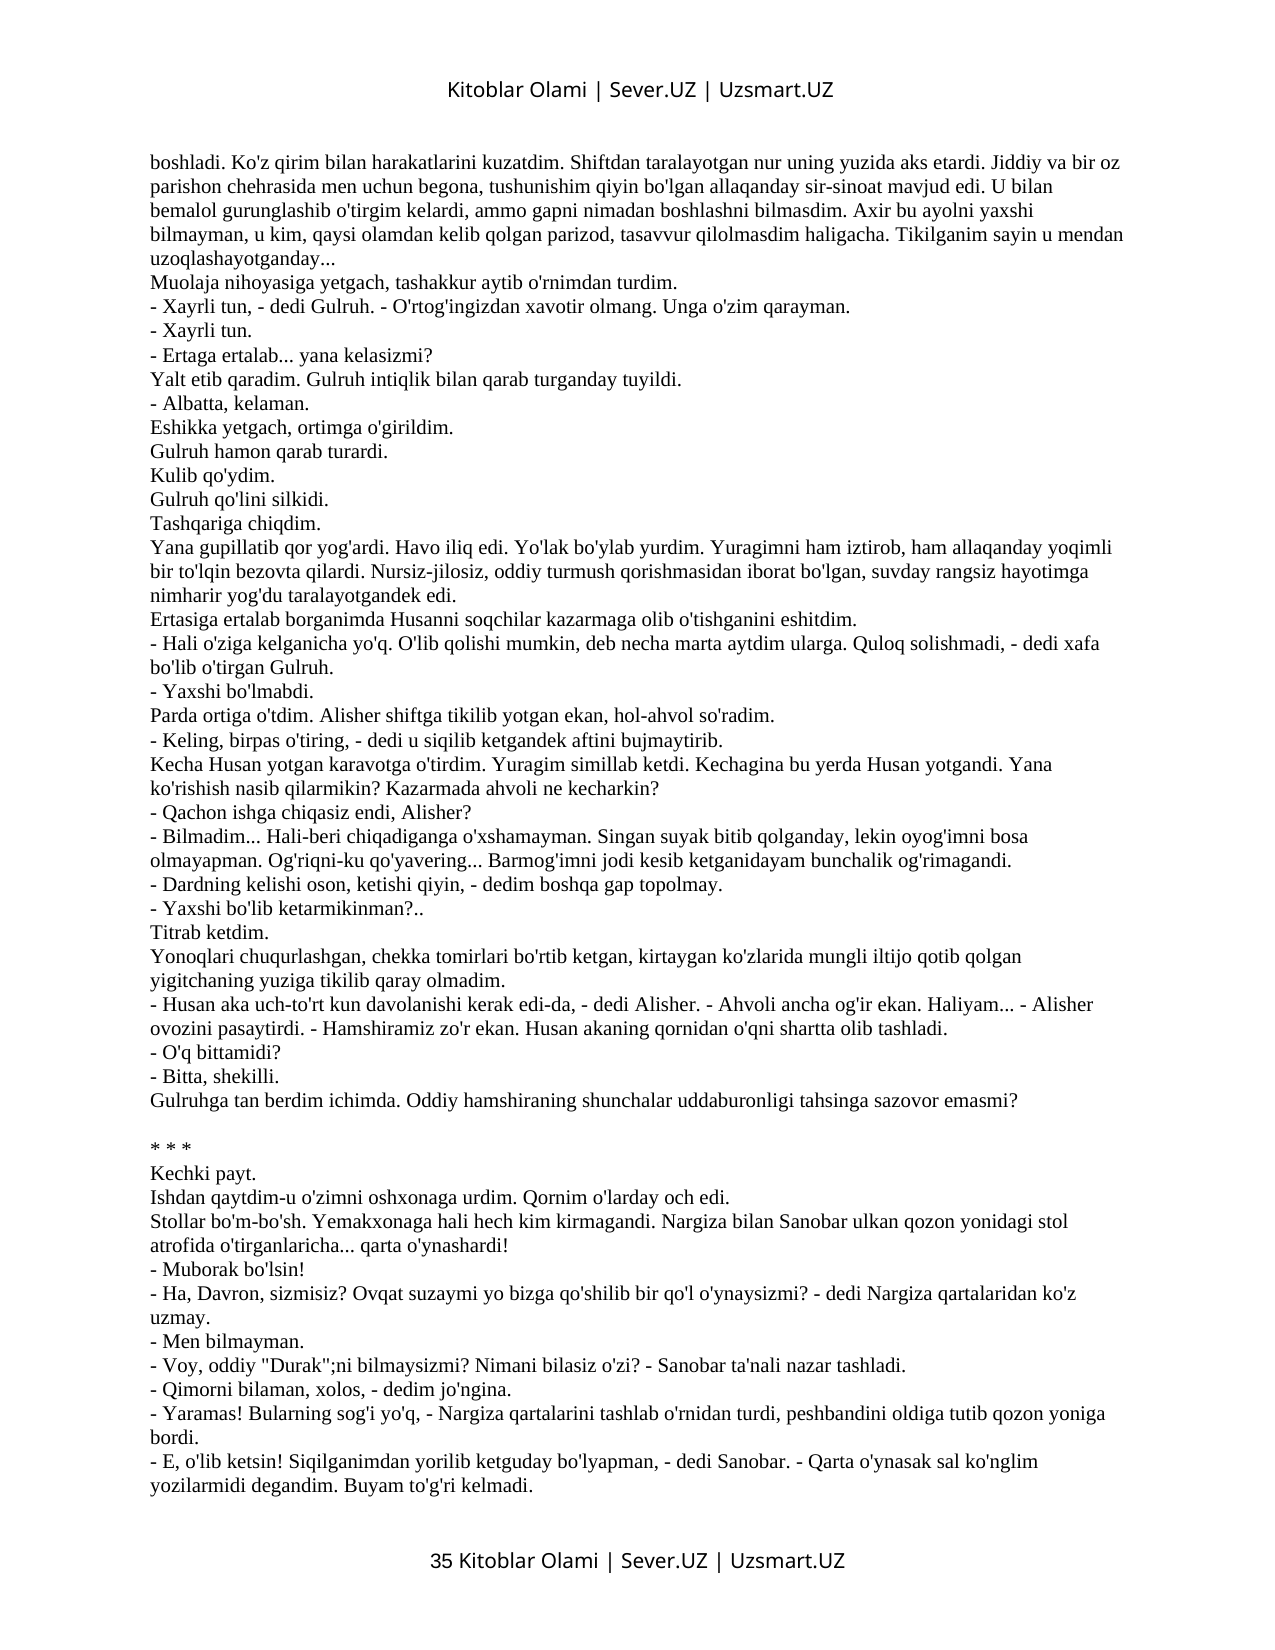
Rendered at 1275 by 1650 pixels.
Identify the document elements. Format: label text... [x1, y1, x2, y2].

text Yana gupillatib qor yog'ardi. Havo iliq edi. Yo'lak bo'ylab yurdim. Yuragimni ham iztirob, ham allaqanday yoqimli bir to'lqin bezovta qilardi. Nursiz-jilosiz, oddiy turmush qorishmasidan iborat bo'lgan, suvday rangsiz hayotimga nimharir yog'du taralayotgandek edi. [150, 535, 1125, 607]
text - Xayrli tun, - dedi Gulruh. - O'rtog'ingizdan xavotir olmang. Unga o'zim qarayman. [150, 294, 1125, 318]
text - Yaxshi bo'lib ketarmikinman?.. [150, 896, 1125, 920]
text Tashqariga chiqdim. [150, 511, 1125, 535]
text - Hali o'ziga kelganicha yo'q. O'lib qolishi mumkin, deb necha marta aytdim ularga. Quloq solishmadi, - dedi xafa bo'lib o'tirgan Gulruh. [150, 631, 1125, 679]
text - E, o'lib ketsin! Siqilganimdan yorilib ketguday bo'lyapman, - dedi Sanobar. - Qarta o'ynasak sal ko'nglim yozilarmidi degandim. Buyam to'g'ri kelmadi. [150, 1449, 1125, 1497]
text - Men bilmayman. [150, 1329, 1125, 1353]
text Kecha Husan yotgan karavotga o'tirdim. Yuragim simillab ketdi. Kechagina bu yerda Husan yotgandi. Yana ko'rishish nasib qilarmikin? Kazarmada ahvoli ne kecharkin? [150, 752, 1125, 800]
text Yonoqlari chuqurlashgan, chekka tomirlari bo'rtib ketgan, kirtaygan ko'zlarida mungli iltijo qotib qolgan yigitchaning yuziga tikilib qaray olmadim. [150, 944, 1125, 992]
text - Yaxshi bo'lmabdi. [150, 679, 1125, 703]
text - Voy, oddiy "Durak";ni bilmaysizmi? Nimani bilasiz o'zi? - Sanobar ta'nali nazar tashladi. [150, 1353, 1125, 1377]
text - Yaramas! Bularning sog'i yo'q, - Nargiza qartalarini tashlab o'rnidan turdi, peshbandini oldiga tutib qozon yoniga bordi. [150, 1401, 1125, 1449]
text Ishdan qaytdim-u o'zimni oshxonaga urdim. Qornim o'larday och edi. [150, 1184, 1125, 1209]
text Gulruh hamon qarab turardi. [150, 439, 1125, 463]
text Gulruh qo'lini silkidi. [150, 487, 1125, 511]
text - Ha, Davron, sizmisiz? Ovqat suzaymi yo bizga qo'shilib bir qo'l o'ynaysizmi? - dedi Nargiza qartalaridan ko'z uzmay. [150, 1281, 1125, 1329]
text Muolaja nihoyasiga yetgach, tashakkur aytib o'rnimdan turdim. [150, 270, 1125, 294]
text Parda ortiga o'tdim. Alisher shiftga tikilib yotgan ekan, hol-ahvol so'radim. [150, 703, 1125, 727]
text Yalt etib qaradim. Gulruh intiqlik bilan qarab turganday tuyildi. [150, 367, 1125, 391]
text - Keling, birpas o'tiring, - dedi u siqilib ketgandek aftini bujmaytirib. [150, 727, 1125, 752]
text - Albatta, kelaman. [150, 391, 1125, 415]
text Stollar bo'm-bo'sh. Yemakxonaga hali hech kim kirmagandi. Nargiza bilan Sanobar ulkan qozon yonidagi stol atrofida o'tirganlaricha... qarta o'ynashardi! [150, 1209, 1125, 1257]
text Eshikka yetgach, ortimga o'girildim. [150, 415, 1125, 439]
text - Bilmadim... Hali-beri chiqadiganga o'xshamayman. Singan suyak bitib qolganday, lekin oyog'imni bosa olmayapman. Og'riqni-ku qo'yavering... Barmog'imni jodi kesib ketganidayam bunchalik og'rimagandi. [150, 824, 1125, 872]
text - Xayrli tun. [150, 318, 1125, 342]
text - Husan aka uch-to'rt kun davolanishi kerak edi-da, - dedi Alisher. - Ahvoli ancha og'ir ekan. Haliyam... - Alisher ovozini pasaytirdi. - Hamshiramiz zo'r ekan. Husan akaning qornidan o'qni shartta olib tashladi. [150, 992, 1125, 1040]
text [150, 150, 1125, 270]
text - Qimorni bilaman, xolos, - dedim jo'ngina. [150, 1377, 1125, 1401]
text - Bitta, shekilli. [150, 1064, 1125, 1088]
text - Muborak bo'lsin! [150, 1257, 1125, 1281]
text Gulruhga tan berdim ichimda. Oddiy hamshiraning shunchalar uddaburonligi tahsinga sazovor emasmi? [150, 1088, 1125, 1112]
text - Ertaga ertalab... yana kelasizmi? [150, 342, 1125, 367]
text - Dardning kelishi oson, ketishi qiyin, - dedim boshqa gap topolmay. [150, 872, 1125, 896]
text Kechki payt. [150, 1161, 1125, 1184]
text - O'q bittamidi? [150, 1040, 1125, 1064]
text * * * [150, 1136, 1125, 1161]
text Titrab ketdim. [150, 920, 1125, 944]
text Ertasiga ertalab borganimda Husanni soqchilar kazarmaga olib o'tishganini eshitdim. [150, 607, 1125, 631]
text - Qachon ishga chiqasiz endi, Alisher? [150, 800, 1125, 824]
text Kulib qo'ydim. [150, 463, 1125, 487]
